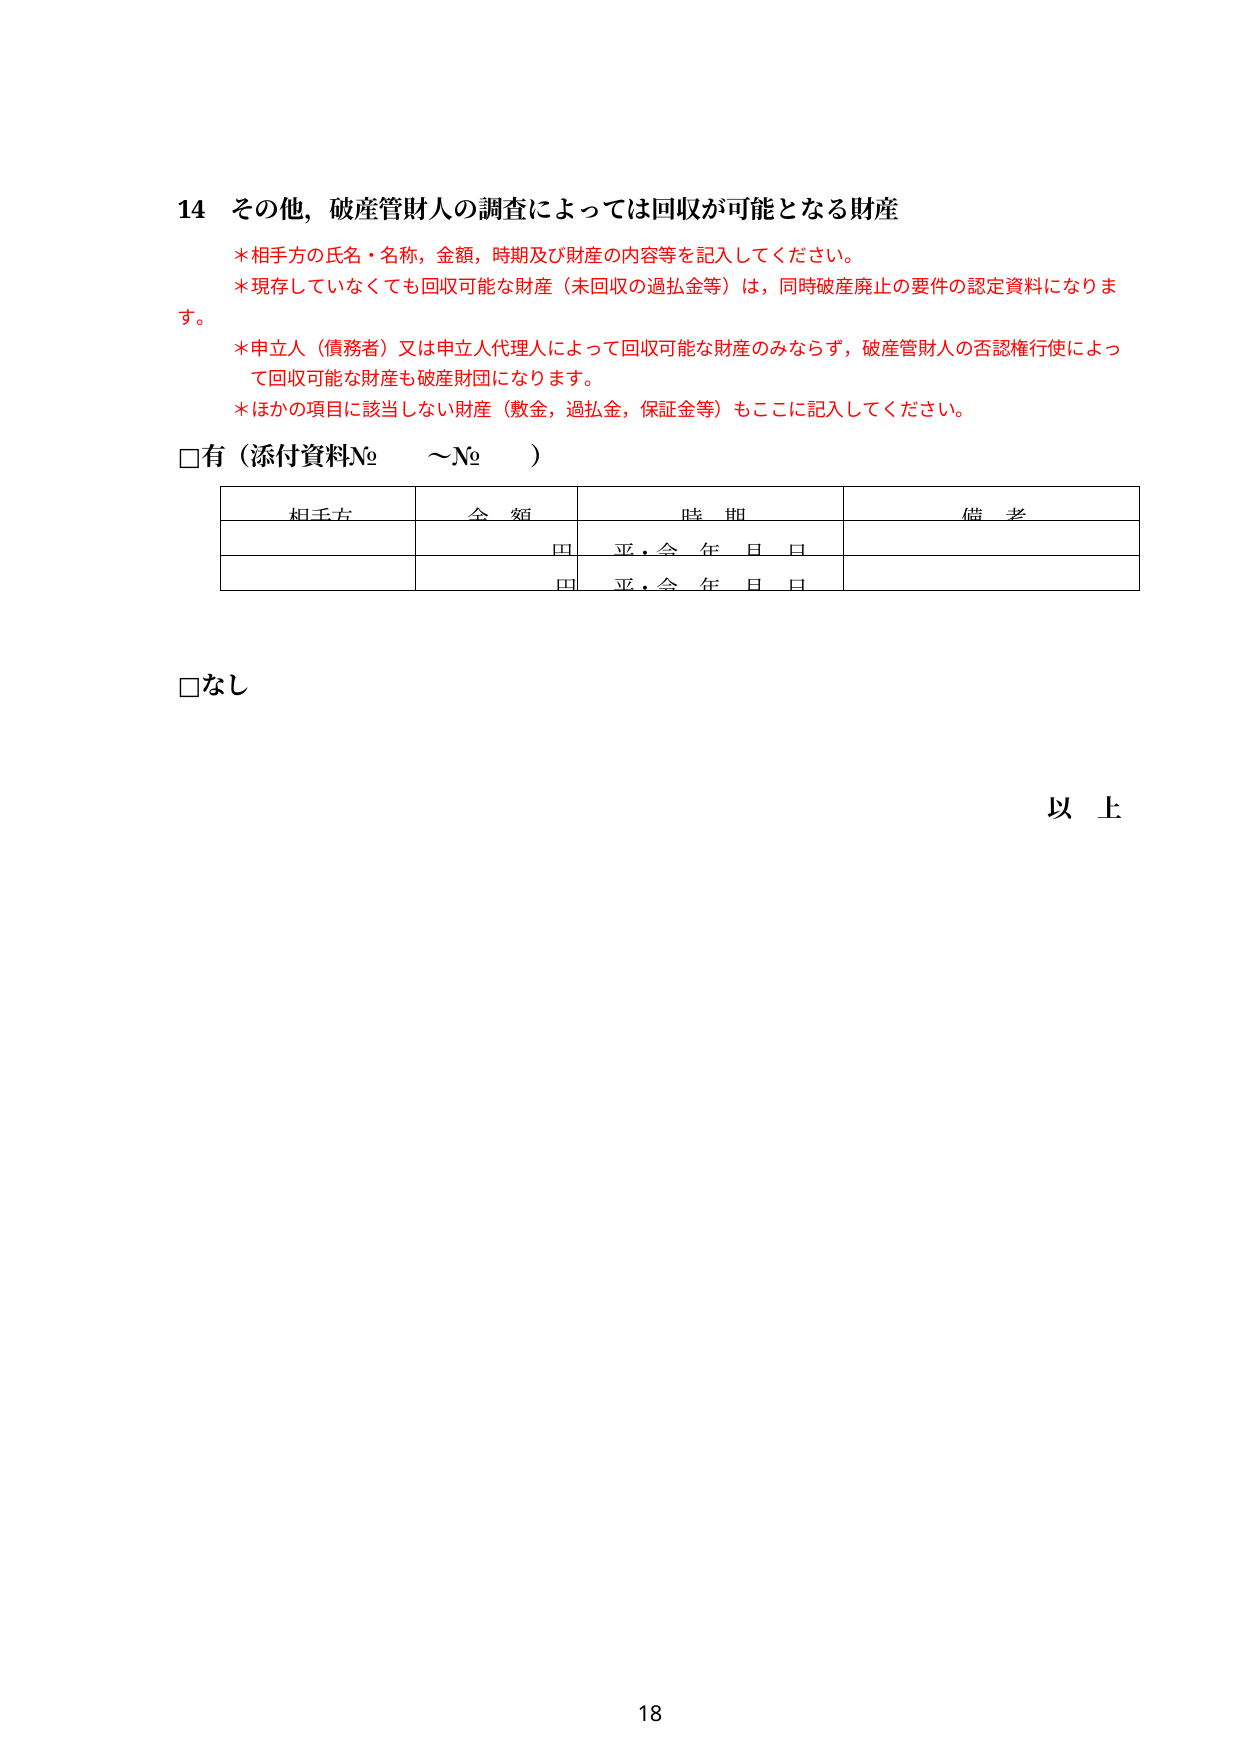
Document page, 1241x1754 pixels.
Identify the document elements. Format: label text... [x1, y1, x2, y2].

table_cell [221, 521, 415, 555]
table_cell 平・令 年 月 日 [578, 521, 843, 555]
table_header 相手方 [221, 487, 415, 520]
text 以 上 [177, 776, 1122, 838]
table_header 金 額 [416, 487, 577, 520]
text 14 その他，破産管財人の調査によっては回収が可能となる財産 [177, 177, 1122, 239]
text ＊ほかの項目に該当しない財産（敷金，過払金，保証金等）もここに記入してください。 [177, 393, 1122, 424]
table_cell 円 [416, 556, 577, 590]
text ＊申立人（債務者）又は申立人代理人によって回収可能な財産のみならず，破産管財人の否認権行使によって回収可能な財産も破産財団になります。 [232, 331, 1122, 393]
table_cell 平・令 年 月 日 [578, 556, 843, 590]
table_header 備 考 [844, 487, 1139, 520]
text ＊相手方の氏名・名称，金額，時期及び財産の内容等を記入してください。 [177, 239, 1122, 270]
table_header 時 期 [578, 487, 843, 520]
text □有（添付資料№ ～№ ） [177, 424, 1122, 486]
text □なし [177, 653, 1122, 714]
table_cell [844, 556, 1139, 590]
text ＊現存していなくても回収可能な財産（未回収の過払金等）は，同時破産廃止の要件の認定資料になります。 [177, 270, 1122, 331]
table_cell [221, 556, 415, 590]
table_cell 円 [416, 521, 577, 555]
table_cell [844, 521, 1139, 555]
